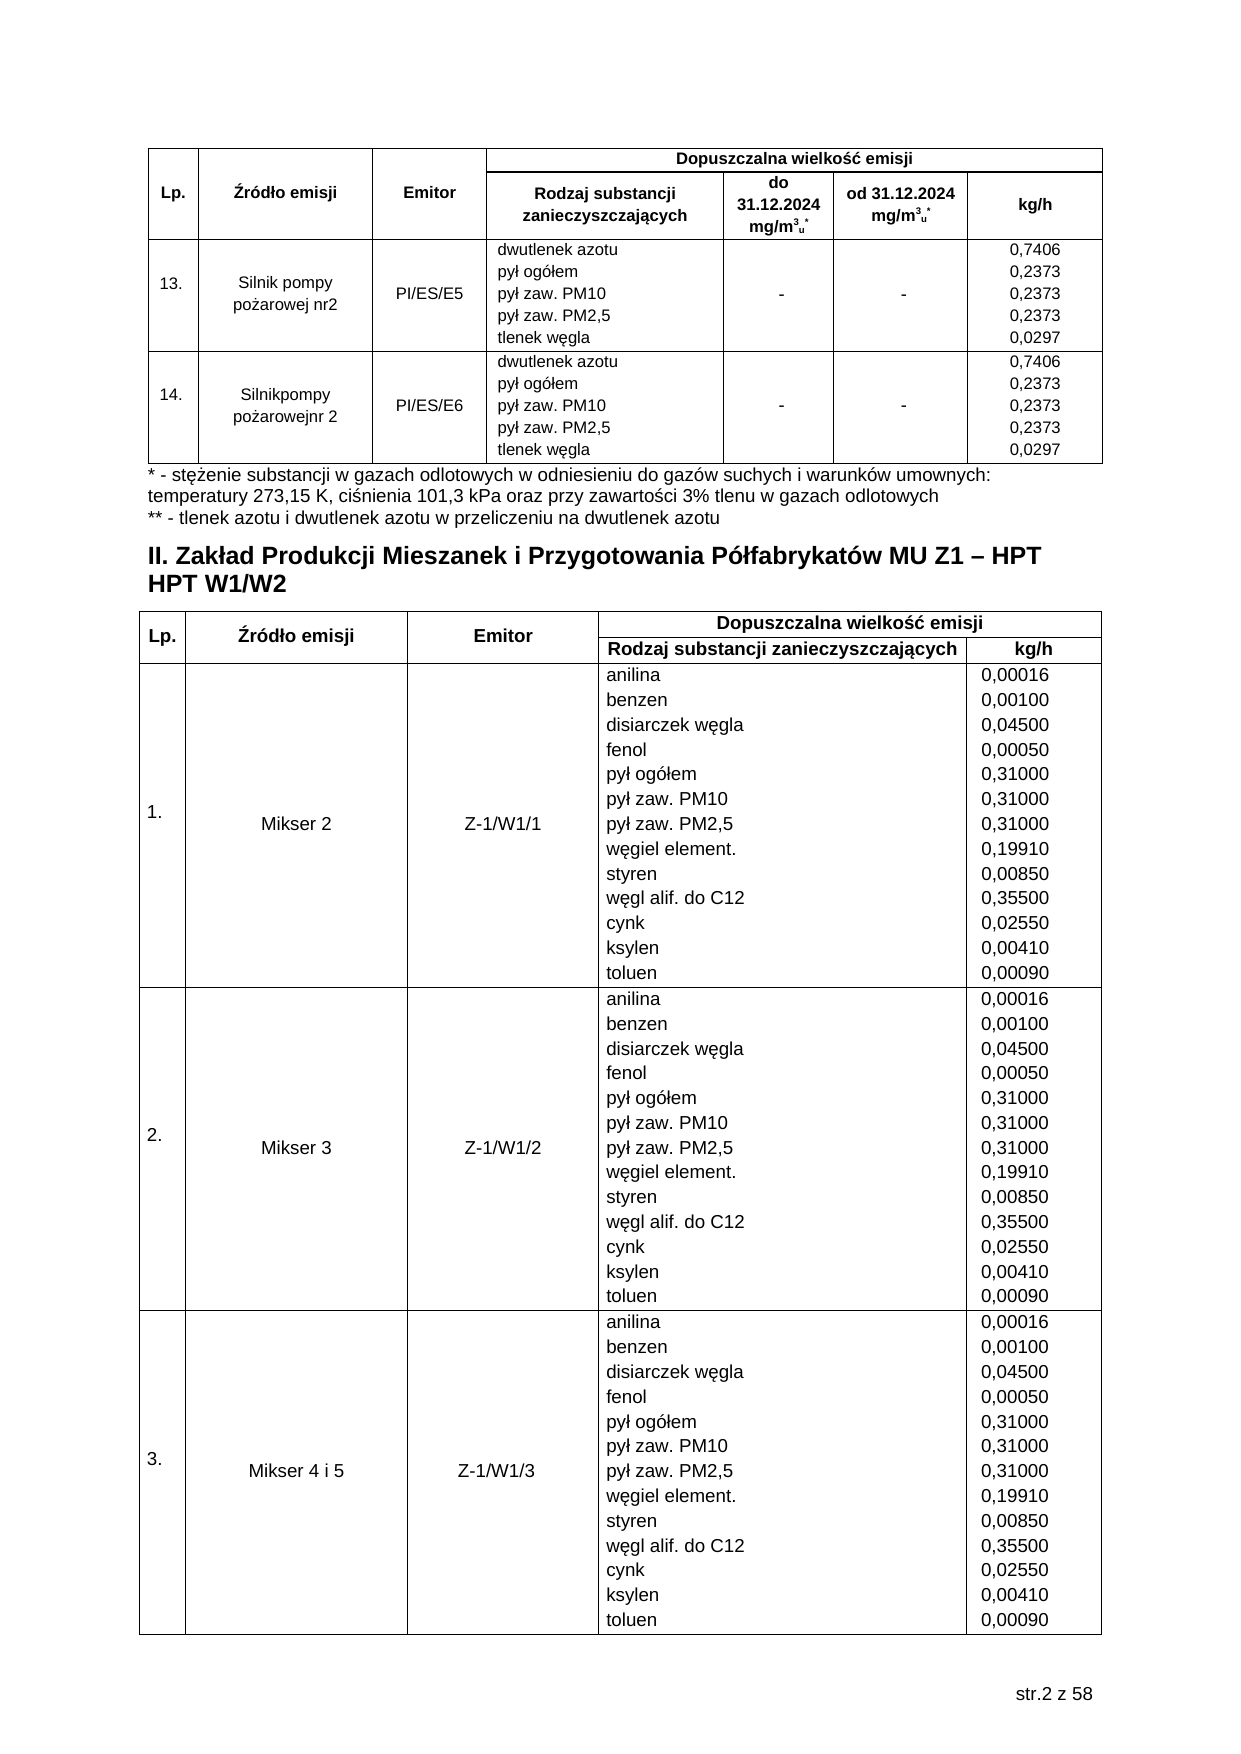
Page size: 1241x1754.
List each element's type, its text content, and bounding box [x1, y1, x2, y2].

table_cell Rodzaj substancji zanieczyszczających [487, 173, 723, 239]
table_cell kg/h [968, 173, 1102, 239]
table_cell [487, 240, 723, 351]
table_header Źródło emisji [199, 149, 372, 239]
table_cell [967, 1311, 1101, 1634]
table_cell Mikser 3 [186, 988, 407, 1310]
table_header Lp. [149, 149, 198, 239]
table_cell Z-1/W1/2 [408, 988, 598, 1310]
table_cell Z-1/W1/1 [408, 664, 598, 987]
table_cell [140, 1311, 185, 1634]
table_cell Z-1/W1/3 [408, 1311, 598, 1634]
table_cell [724, 352, 833, 462]
table_cell 0,7406 0,2373 0,2373 0,2373 0,0297 [968, 352, 1102, 462]
table_cell anilina benzen disiarczek węgla fenol pył ogółem pył zaw. PM10 pył zaw. PM2,5 węgiel element. styren węgl alif. do C12 cynk ksylen toluen [599, 988, 966, 1310]
table_header Dopuszczalna wielkość emisji [599, 612, 1101, 637]
table_cell [834, 240, 967, 351]
table_cell PI/ES/E6 [373, 352, 486, 462]
table_cell od 31.12.2024 mg/m3u* [834, 173, 967, 239]
table_header Dopuszczalna wielkość emisji [487, 149, 1102, 171]
table_header Emitor [408, 612, 598, 663]
table_cell Mikser 2 [186, 664, 407, 987]
table_cell Silnik pompy pożarowej nr2 [199, 240, 372, 351]
table_cell 0,00016 0,00100 0,04500 0,00050 0,31000 0,31000 0,31000 0,19910 0,00850 0,35500 0,02550 0,00410 0,00090 [967, 664, 1101, 987]
table_header Emitor [373, 149, 486, 239]
table_header Źródło emisji [186, 612, 407, 663]
table_cell [140, 988, 185, 1310]
table_cell dwutlenek azotu pył ogółem pył zaw. PM10 pył zaw. PM2,5 tlenek węgla [487, 352, 723, 462]
text ** - tlenek azotu i dwutlenek azotu w przeliczeniu na dwutlenek azotu [148, 507, 1093, 528]
table_cell anilina benzen disiarczek węgla fenol pył ogółem pył zaw. PM10 pył zaw. PM2,5 węgiel element. styren węgl alif. do C12 cynk ksylen toluen [599, 664, 966, 987]
subtitle II. Zakład Produkcji Mieszanek i Przygotowania Półfabrykatów MU Z1 – HPT HPT W1/W2 [148, 541, 1093, 598]
table_header Lp. [140, 612, 185, 663]
table_cell kg/h [967, 638, 1101, 663]
table_cell 0,00016 0,00100 0,04500 0,00050 0,31000 0,31000 0,31000 0,19910 0,00850 0,35500 0,02550 0,00410 0,00090 [967, 988, 1101, 1310]
table_cell [149, 352, 198, 462]
table_cell Mikser 4 i 5 [186, 1311, 407, 1634]
table_cell [834, 352, 967, 462]
table_cell do 31.12.2024 mg/m3u* [724, 173, 833, 239]
table_cell [149, 240, 198, 351]
text * - stężenie substancji w gazach odlotowych w odniesieniu do gazów suchych i warunków umownych: temperatury 273,15 K, ciśnienia 101,3 kPa oraz przy zawartości 3% tlenu w gazach odlotowych [148, 464, 1093, 507]
table_cell [140, 664, 185, 987]
table_cell 0,7406 0,2373 0,2373 0,2373 0,0297 [968, 240, 1102, 351]
table_cell Rodzaj substancji zanieczyszczających [599, 638, 966, 663]
table_cell [724, 240, 833, 351]
table_cell PI/ES/E5 [373, 240, 486, 351]
table_cell Silnikpompy pożarowejnr 2 [199, 352, 372, 462]
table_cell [599, 1311, 966, 1634]
